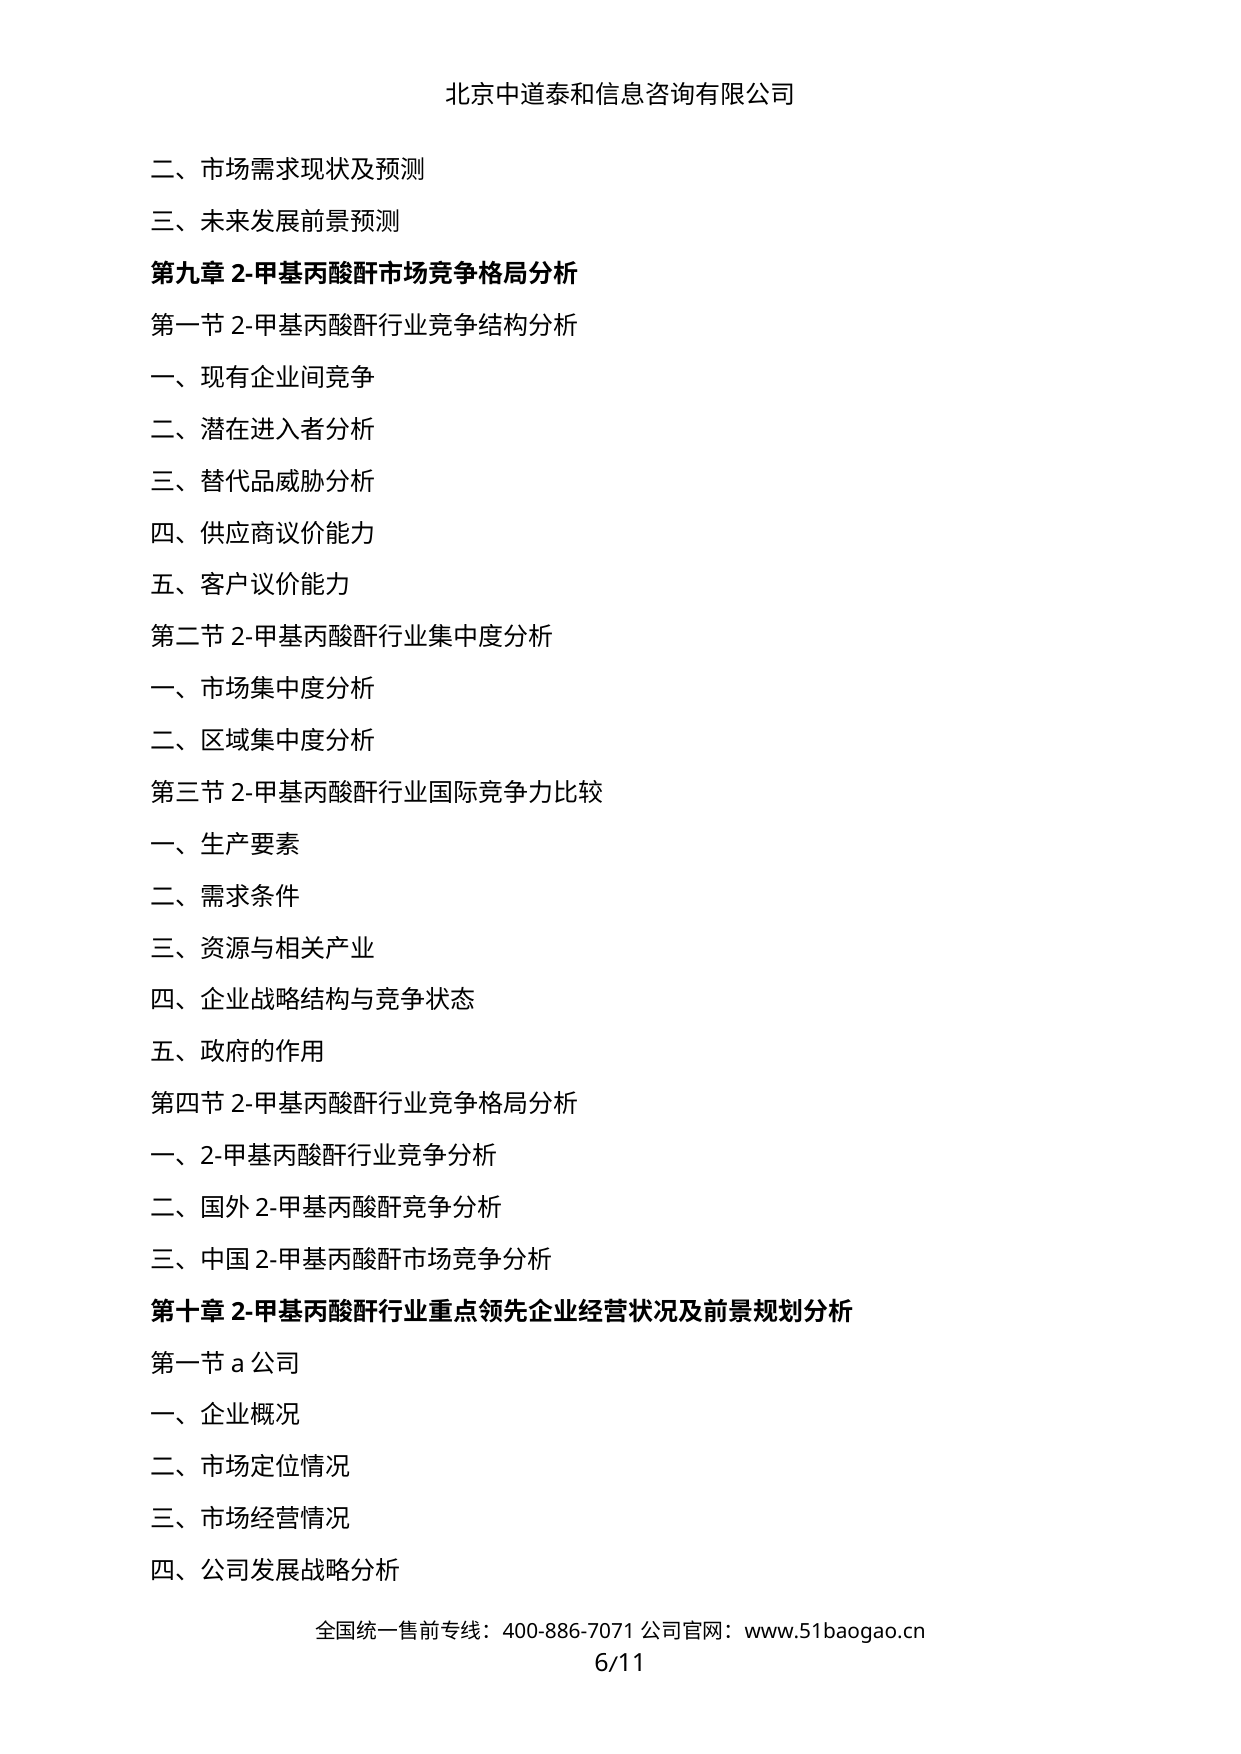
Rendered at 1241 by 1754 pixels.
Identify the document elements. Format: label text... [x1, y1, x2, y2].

text 第四节 2-甲基丙酸酐行业竞争格局分析 [150, 1084, 1090, 1120]
text 一、市场集中度分析 [150, 669, 1090, 705]
text 第一节 a公司 [150, 1343, 1090, 1379]
text 四、供应商议价能力 [150, 513, 1090, 549]
text 第一节 2-甲基丙酸酐行业竞争结构分析 [150, 306, 1090, 342]
text 一、生产要素 [150, 824, 1090, 861]
text 四、公司发展战略分析 [150, 1551, 1090, 1587]
text 第二节 2-甲基丙酸酐行业集中度分析 [150, 617, 1090, 653]
text 二、区域集中度分析 [150, 721, 1090, 757]
text 第三节 2-甲基丙酸酐行业国际竞争力比较 [150, 772, 1090, 809]
text 三、市场经营情况 [150, 1499, 1090, 1535]
text 三、替代品威胁分析 [150, 461, 1090, 497]
text 一、企业概况 [150, 1395, 1090, 1431]
text 一、现有企业间竞争 [150, 357, 1090, 394]
text 五、客户议价能力 [150, 565, 1090, 601]
text 二、市场定位情况 [150, 1447, 1090, 1483]
text 第十章 2-甲基丙酸酐行业重点领先企业经营状况及前景规划分析 [150, 1291, 1090, 1327]
text 四、企业战略结构与竞争状态 [150, 980, 1090, 1016]
text 二、市场需求现状及预测 [150, 150, 1090, 186]
text 三、未来发展前景预测 [150, 202, 1090, 238]
text 一、2-甲基丙酸酐行业竞争分析 [150, 1136, 1090, 1172]
text 二、潜在进入者分析 [150, 409, 1090, 446]
text 五、政府的作用 [150, 1032, 1090, 1068]
text 二、国外2-甲基丙酸酐竞争分析 [150, 1187, 1090, 1224]
text 第九章 2-甲基丙酸酐市场竞争格局分析 [150, 254, 1090, 290]
text 二、需求条件 [150, 876, 1090, 912]
text 三、资源与相关产业 [150, 928, 1090, 964]
text 三、中国2-甲基丙酸酐市场竞争分析 [150, 1239, 1090, 1276]
